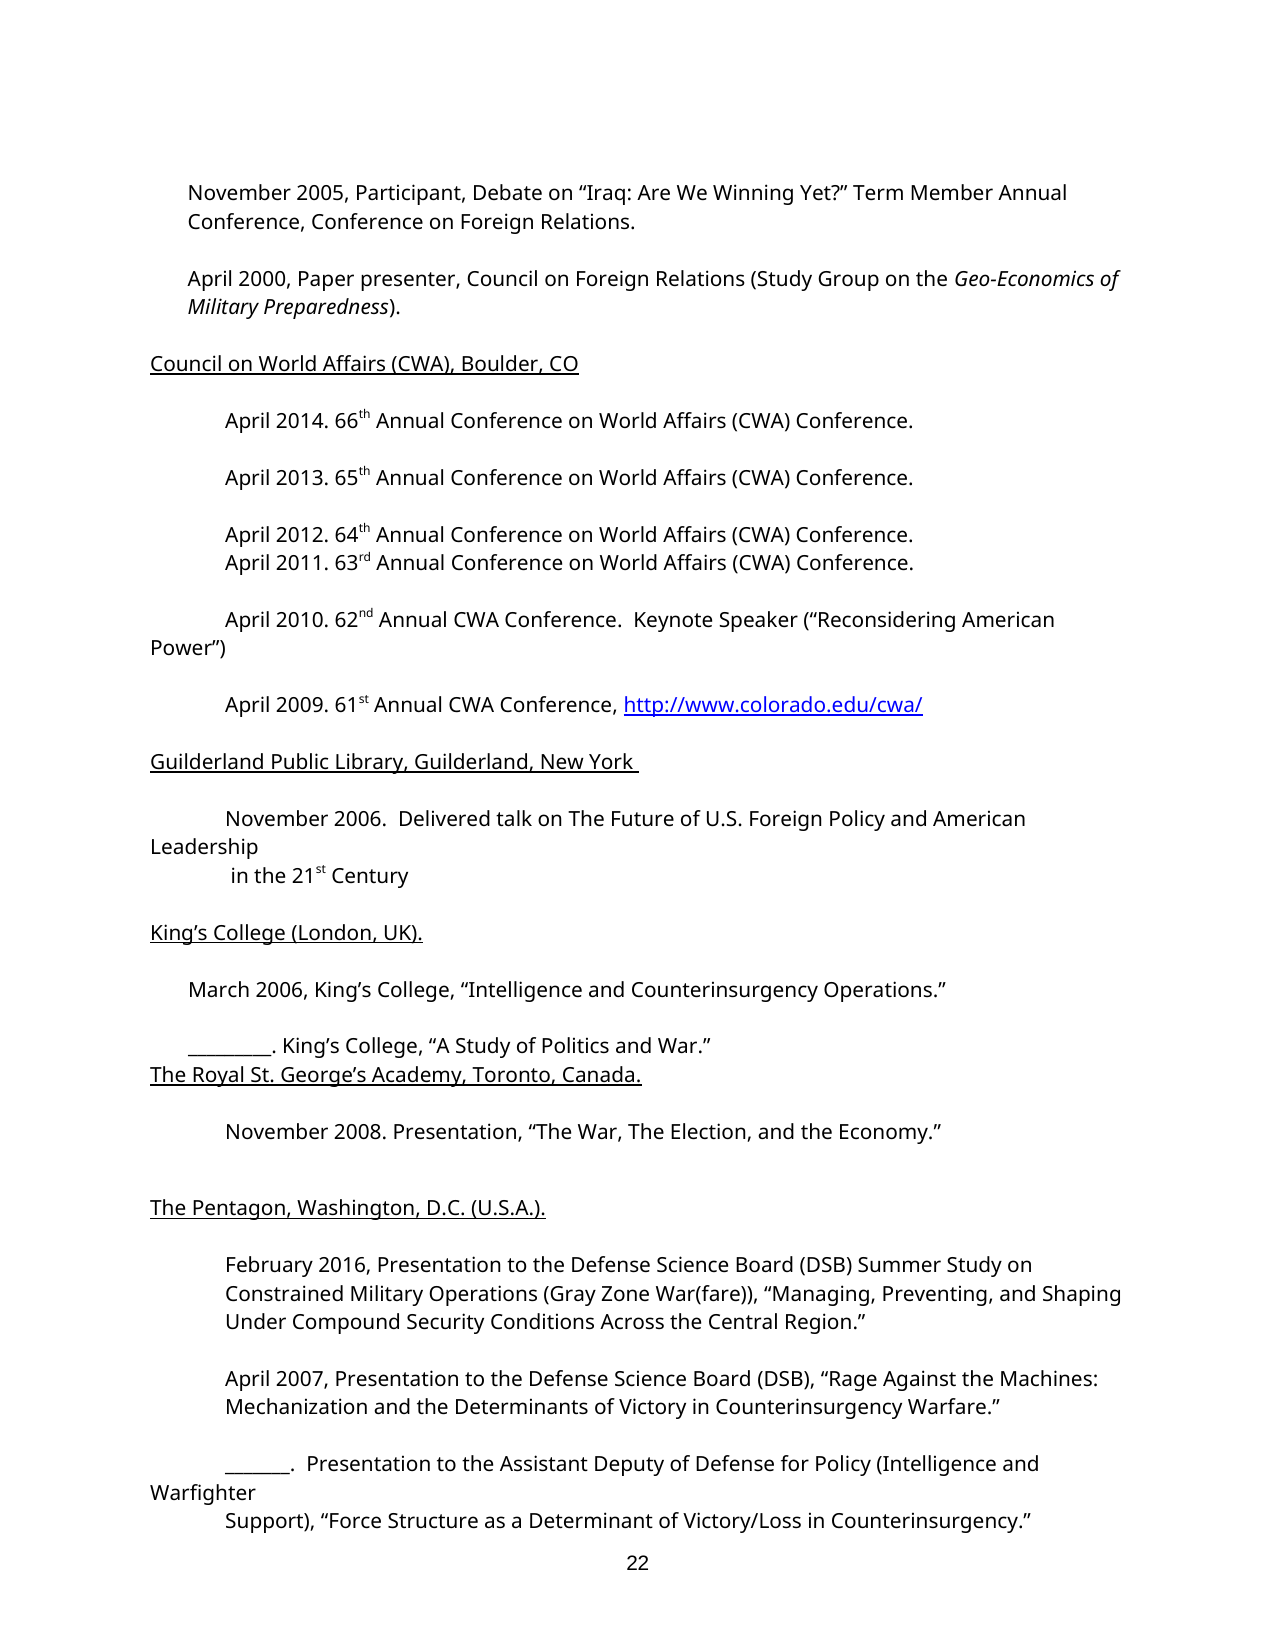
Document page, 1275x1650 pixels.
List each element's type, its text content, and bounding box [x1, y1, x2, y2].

text March 2006, King’s College, “Intelligence and Counterinsurgency Operations.” [150, 975, 1125, 1003]
text in the 21st Century [150, 861, 1125, 889]
text _______. Presentation to the Assistant Deputy of Defense for Policy (Intelligence and Warfighter [150, 1449, 1125, 1506]
text April 2011. 63rd Annual Conference on World Affairs (CWA) Conference. [150, 548, 1125, 577]
text Guilderland Public Library, Guilderland, New York [150, 747, 1125, 776]
text April 2010. 62nd Annual CWA Conference. Keynote Speaker (“Reconsidering American Power”) [150, 605, 1125, 662]
text April 2013. 65th Annual Conference on World Affairs (CWA) Conference. [150, 463, 1125, 491]
text Support), “Force Structure as a Determinant of Victory/Loss in Counterinsurgency.” [150, 1506, 1125, 1535]
text April 2009. 61st Annual CWA Conference, http://www.colorado.edu/cwa/ [150, 690, 1125, 719]
text The Royal St. George’s Academy, Toronto, Canada. [150, 1060, 1125, 1088]
text _________. King’s College, “A Study of Politics and War.” [150, 1032, 1125, 1060]
text April 2000, Paper presenter, Council on Foreign Relations (Study Group on the Geo-Economics of Military Preparedness). [187, 264, 1125, 321]
text Mechanization and the Determinants of Victory in Counterinsurgency Warfare.” [150, 1392, 1125, 1421]
text February 2016, Presentation to the Defense Science Board (DSB) Summer Study on Constrained Military Operations (Gray Zone War(fare)), “Managing, Preventing, and Shaping Under Compound Security Conditions Across the Central Region.” [225, 1250, 1125, 1336]
text November 2005, Participant, Debate on “Iraq: Are We Winning Yet?” Term Member Annual Conference, Conference on Foreign Relations. [187, 178, 1125, 235]
text November 2008. Presentation, “The War, The Election, and the Economy.” [150, 1117, 1125, 1145]
text Council on World Affairs (CWA), Boulder, CO [150, 349, 1125, 377]
text April 2014. 66th Annual Conference on World Affairs (CWA) Conference. [150, 406, 1125, 434]
text April 2012. 64th Annual Conference on World Affairs (CWA) Conference. [150, 520, 1125, 548]
text November 2006. Delivered talk on The Future of U.S. Foreign Policy and American Leadership [150, 804, 1125, 861]
text The Pentagon, Washington, D.C. (U.S.A.). [150, 1193, 1125, 1222]
text King’s College (London, UK). [150, 918, 1125, 946]
text April 2007, Presentation to the Defense Science Board (DSB), “Rage Against the Machines: [150, 1364, 1125, 1392]
